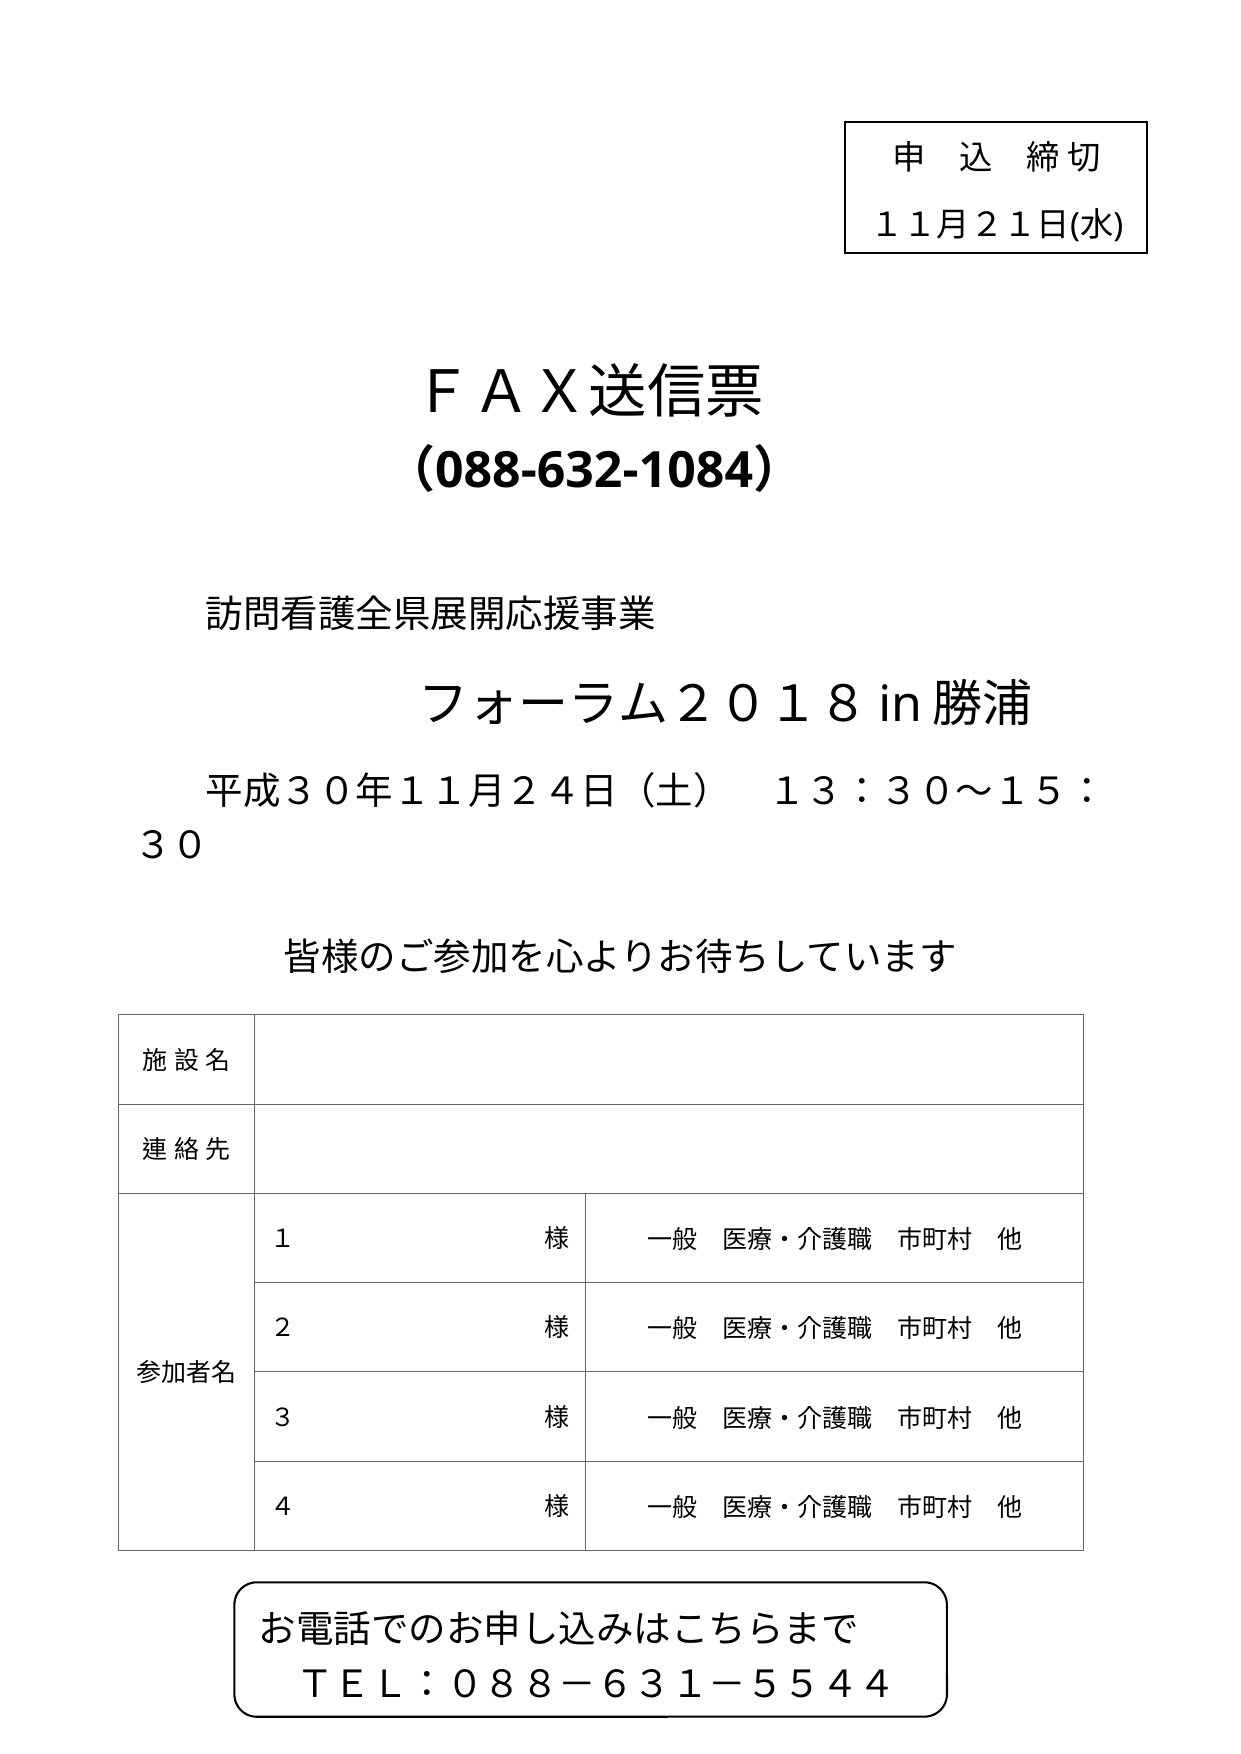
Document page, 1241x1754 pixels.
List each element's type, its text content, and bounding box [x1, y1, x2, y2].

text 平成３０年１１月２４日（土） １３：３０～１５：３０ [134, 761, 1122, 869]
table_cell 連絡先 [119, 1105, 254, 1193]
table_cell ４ 様 [255, 1462, 585, 1550]
table_cell ３ 様 [255, 1372, 585, 1461]
table_header [255, 1015, 1083, 1103]
table_cell 一般 医療・介護職 市町村 他 [586, 1283, 1083, 1371]
table_header 施設名 [119, 1015, 254, 1103]
text 訪問看護全県展開応援事業 [134, 584, 1122, 638]
table_cell 参加者名 [119, 1194, 254, 1550]
table_cell １ 様 [255, 1194, 585, 1282]
table_cell ２ 様 [255, 1283, 585, 1371]
text フォーラム２０１８in勝浦 [118, 663, 1122, 736]
table_cell 一般 医療・介護職 市町村 他 [586, 1372, 1083, 1461]
table_cell [255, 1105, 1083, 1193]
table_cell 一般 医療・介護職 市町村 他 [586, 1194, 1083, 1282]
table_cell 一般 医療・介護職 市町村 他 [586, 1462, 1083, 1550]
text 皆様のご参加を心よりお待ちしています [118, 940, 1122, 978]
